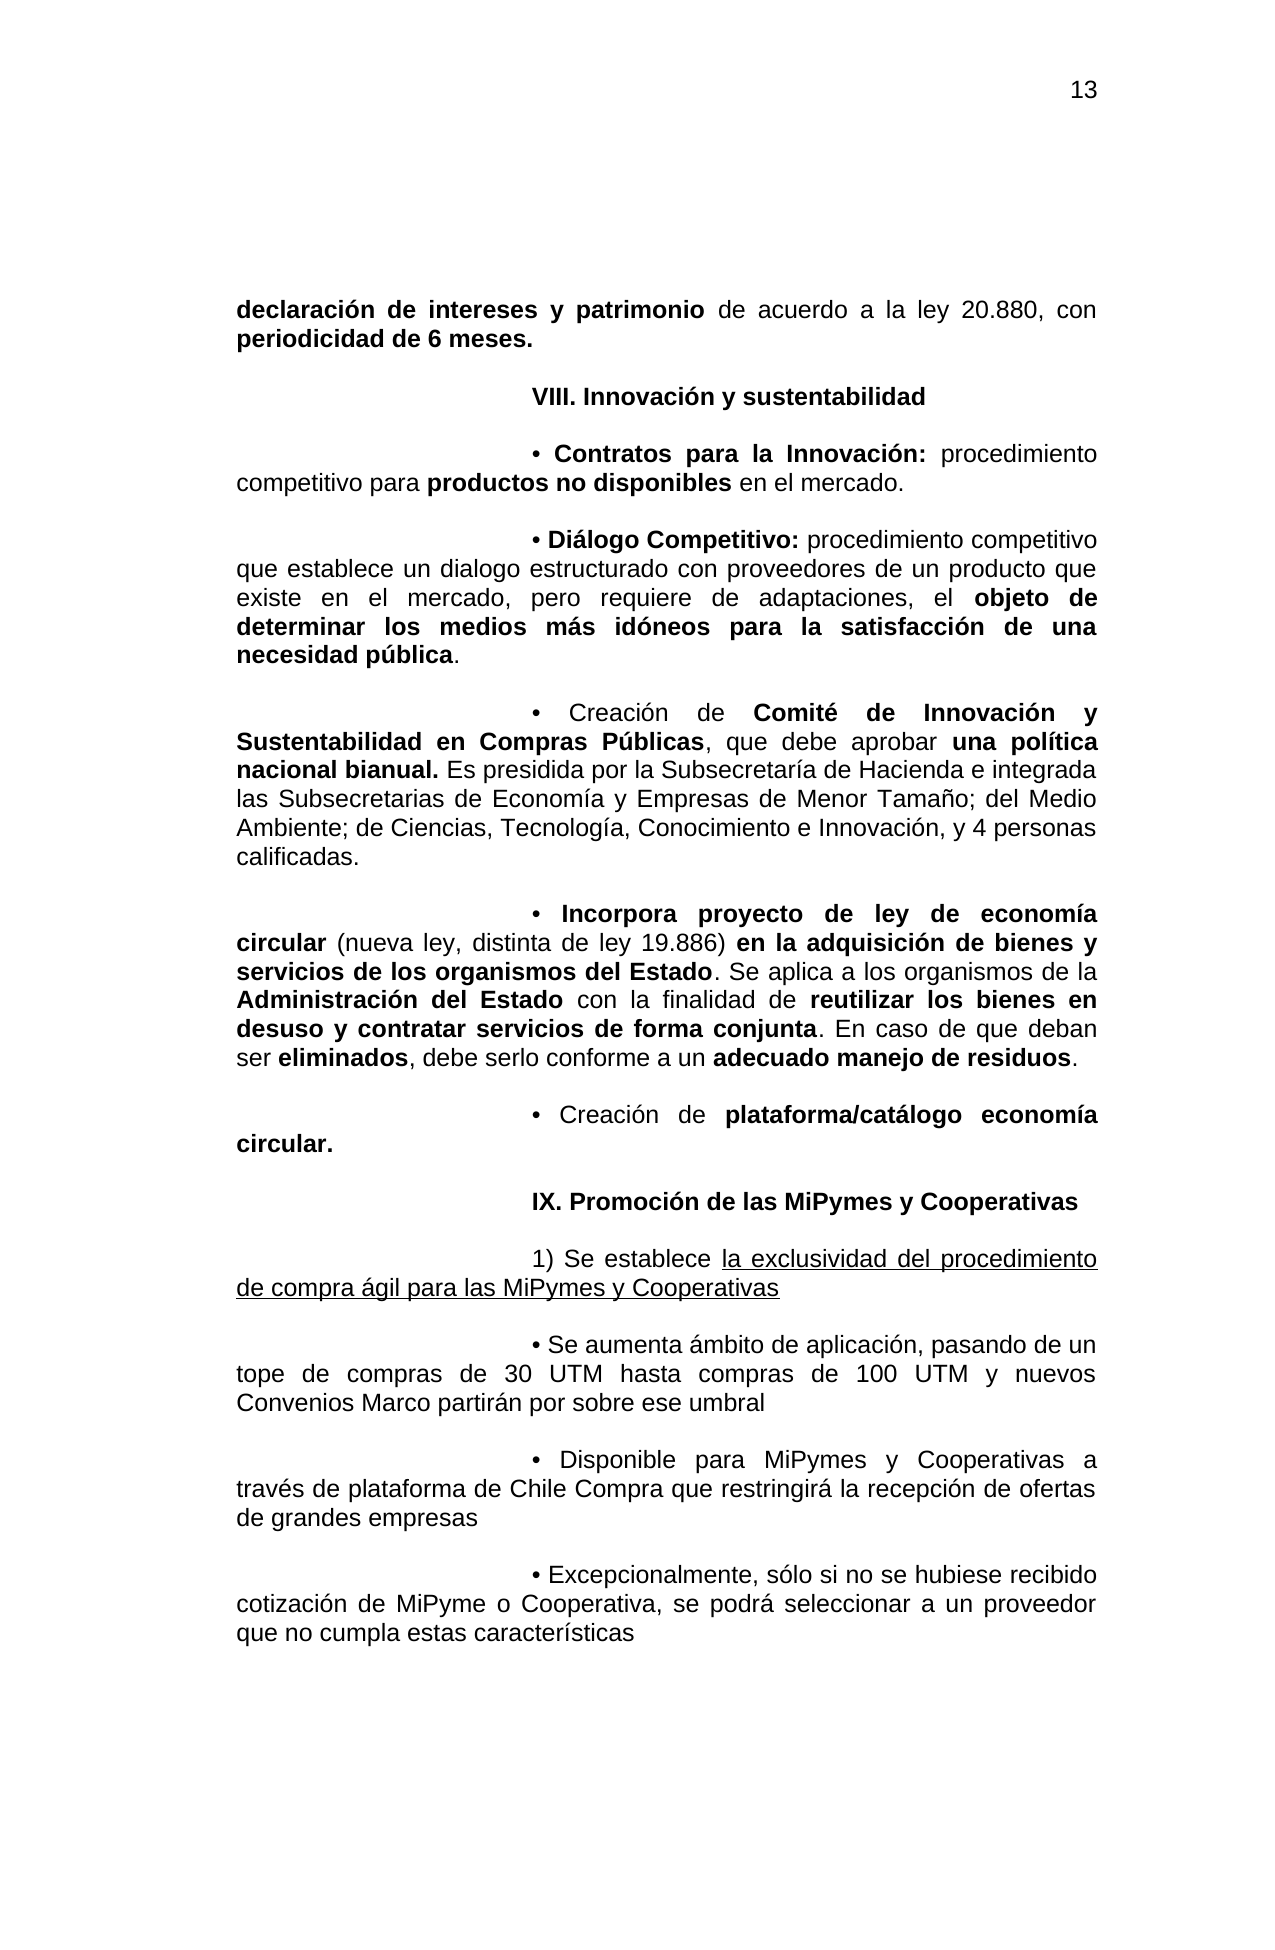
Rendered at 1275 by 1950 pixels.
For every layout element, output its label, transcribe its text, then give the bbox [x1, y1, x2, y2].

text • Excepcionalmente, sólo si no se hubiese recibido cotización de MiPyme o Cooperativa, se podrá seleccionar a un proveedor que no cumpla estas características [236, 1560, 1098, 1647]
text IX. Promoción de las MiPymes y Cooperativas [236, 1187, 1098, 1215]
text • Contratos para la Innovación: procedimiento competitivo para productos no disponibles en el mercado. [236, 439, 1098, 497]
text VIII. Innovación y sustentabilidad [236, 382, 1098, 410]
text • Diálogo Competitivo: procedimiento competitivo que establece un dialogo estructurado con proveedores de un producto que existe en el mercado, pero requiere de adaptaciones, el objeto de determinar los medios más idóneos para la satisfacción de una necesidad pública. [236, 525, 1098, 669]
text • Creación de plataforma/catálogo economía circular. [236, 1100, 1098, 1158]
text 1) Se establece la exclusividad del procedimiento de compra ágil para las MiPymes y Cooperativas [236, 1244, 1098, 1302]
text • Se aumenta ámbito de aplicación, pasando de un tope de compras de 30 UTM hasta compras de 100 UTM y nuevos Convenios Marco partirán por sobre ese umbral [236, 1330, 1098, 1417]
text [236, 295, 1098, 353]
text • Disponible para MiPymes y Cooperativas a través de plataforma de Chile Compra que restringirá la recepción de ofertas de grandes empresas [236, 1445, 1098, 1532]
text • Incorpora proyecto de ley de economía circular (nueva ley, distinta de ley 19.886) en la adquisición de bienes y servicios de los organismos del Estado. Se aplica a los organismos de la Administración del Estado con la finalidad de reutilizar los bienes en desuso y contratar servicios de forma conjunta. En caso de que deban ser eliminados, debe serlo conforme a un adecuado manejo de residuos. [236, 899, 1098, 1072]
text • Creación de Comité de Innovación y Sustentabilidad en Compras Públicas, que debe aprobar una política nacional bianual. Es presidida por la Subsecretaría de Hacienda e integrada las Subsecretarias de Economía y Empresas de Menor Tamaño; del Medio Ambiente; de Ciencias, Tecnología, Conocimiento e Innovación, y 4 personas calificadas. [236, 698, 1098, 870]
